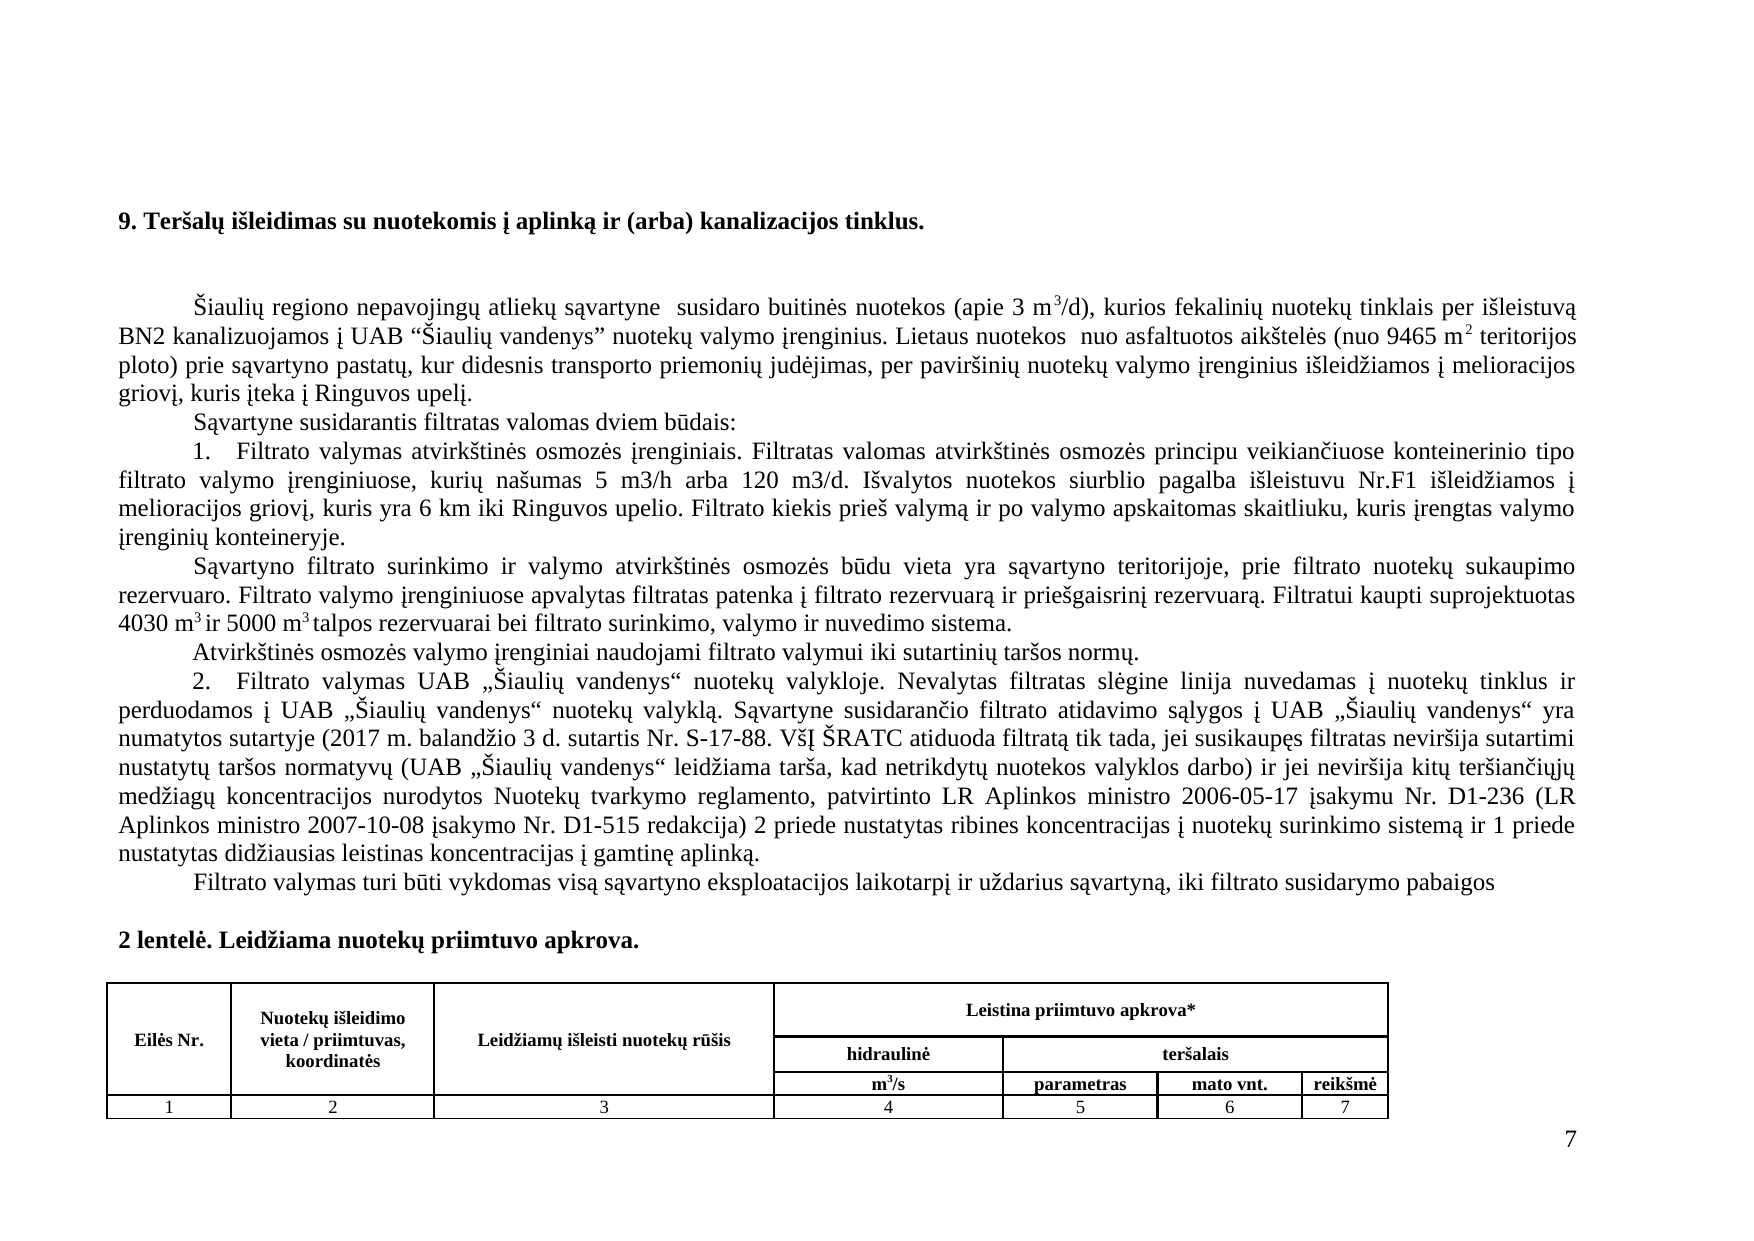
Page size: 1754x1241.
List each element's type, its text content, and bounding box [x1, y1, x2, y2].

text Sąvartyno filtrato surinkimo ir valymo atvirkštinės osmozės būdu vieta yra sąvartyno teritorijoje, prie filtrato nuotekų sukaupimo rezervuaro. Filtrato valymo įrenginiuose apvalytas filtratas patenka į filtrato rezervuarą ir priešgaisrinį rezervuarą. Filtratui kaupti suprojektuotas 4030 m3 ir 5000 m3 talpos rezervuarai bei filtrato surinkimo, valymo ir nuvedimo sistema. [118, 551, 1577, 637]
table_cell 3 [435, 1096, 773, 1118]
table_cell 1 [108, 1096, 230, 1118]
text 9. Teršalų išleidimas su nuotekomis į aplinką ir (arba) kanalizacijos tinklus. [118, 206, 1577, 235]
table_cell 4 [775, 1096, 1002, 1118]
table_cell 7 [1303, 1096, 1387, 1118]
table_header Leidžiamų išleisti nuotekų rūšis [435, 984, 773, 1094]
table_header Eilės Nr. [108, 984, 230, 1094]
table_header Leistina priimtuvo apkrova* [775, 984, 1387, 1035]
table_cell 6 [1159, 1096, 1301, 1118]
text 2 lentelė. Leidžiama nuotekų priimtuvo apkrova. [118, 925, 1577, 953]
table_cell 2 [232, 1096, 433, 1118]
table_header Nuotekų išleidimo vieta / priimtuvas, koordinatės [232, 984, 433, 1094]
table_cell parametras [1004, 1073, 1156, 1094]
table_cell m3/s [775, 1073, 1002, 1094]
text Šiaulių regiono nepavojingų atliekų sąvartyne susidaro buitinės nuotekos (apie 3 m3/d), kurios fekalinių nuotekų tinklais per išleistuvą BN2 kanalizuojamos į UAB “Šiaulių vandenys” nuotekų valymo įrenginius. Lietaus nuotekos nuo asfaltuotos aikštelės (nuo 9465 m2 teritorijos ploto) prie sąvartyno pastatų, kur didesnis transporto priemonių judėjimas, per paviršinių nuotekų valymo įrenginius išleidžiamos į melioracijos griovį, kuris įteka į Ringuvos upelį. [118, 292, 1577, 407]
list Filtrato valymas atvirkštinės osmozės įrenginiais. Filtratas valomas atvirkštinės osmozės principu veikiančiuose konteinerinio tipo filtrato valymo įrenginiuose, kurių našumas 5 m3/h arba 120 m3/d. Išvalytos nuotekos siurblio pagalba išleistuvu Nr.F1 išleidžiamos į melioracijos griovį, kuris yra 6 km iki Ringuvos upelio. Filtrato kiekis prieš valymą ir po valymo apskaitomas skaitliuku, kuris įrengtas valymo įrenginių konteineryje. [118, 436, 1577, 551]
list Filtrato valymas UAB „Šiaulių vandenys“ nuotekų valykloje. Nevalytas filtratas slėgine linija nuvedamas į nuotekų tinklus ir perduodamos į UAB „Šiaulių vandenys“ nuotekų valyklą. Sąvartyne susidarančio filtrato atidavimo sąlygos į UAB „Šiaulių vandenys“ yra numatytos sutartyje (2017 m. balandžio 3 d. sutartis Nr. S-17-88. VšĮ ŠRATC atiduoda filtratą tik tada, jei susikaupęs filtratas neviršija sutartimi nustatytų taršos normatyvų (UAB „Šiaulių vandenys“ leidžiama tarša, kad netrikdytų nuotekos valyklos darbo) ir jei neviršija kitų teršiančiųjų medžiagų koncentracijos nurodytos Nuotekų tvarkymo reglamento, patvirtinto LR Aplinkos ministro 2006-05-17 įsakymu Nr. D1-236 (LR Aplinkos ministro 2007-10-08 įsakymo Nr. D1-515 redakcija) 2 priede nustatytas ribines koncentracijas į nuotekų surinkimo sistemą ir 1 priede nustatytas didžiausias leistinas koncentracijas į gamtinę aplinką. [118, 666, 1577, 867]
table_cell hidraulinė [775, 1038, 1002, 1071]
table_cell teršalais [1004, 1038, 1387, 1071]
text Filtrato valymas turi būti vykdomas visą sąvartyno eksploatacijos laikotarpį ir uždarius sąvartyną, iki filtrato susidarymo pabaigos [118, 867, 1577, 896]
text Atvirkštinės osmozės valymo įrenginiai naudojami filtrato valymui iki sutartinių taršos normų. [192, 637, 1577, 666]
text Sąvartyne susidarantis filtratas valomas dviem būdais: [118, 407, 1577, 436]
table_cell 5 [1004, 1096, 1156, 1118]
table_cell mato vnt. [1159, 1073, 1301, 1094]
table_cell reikšmė [1303, 1073, 1387, 1094]
